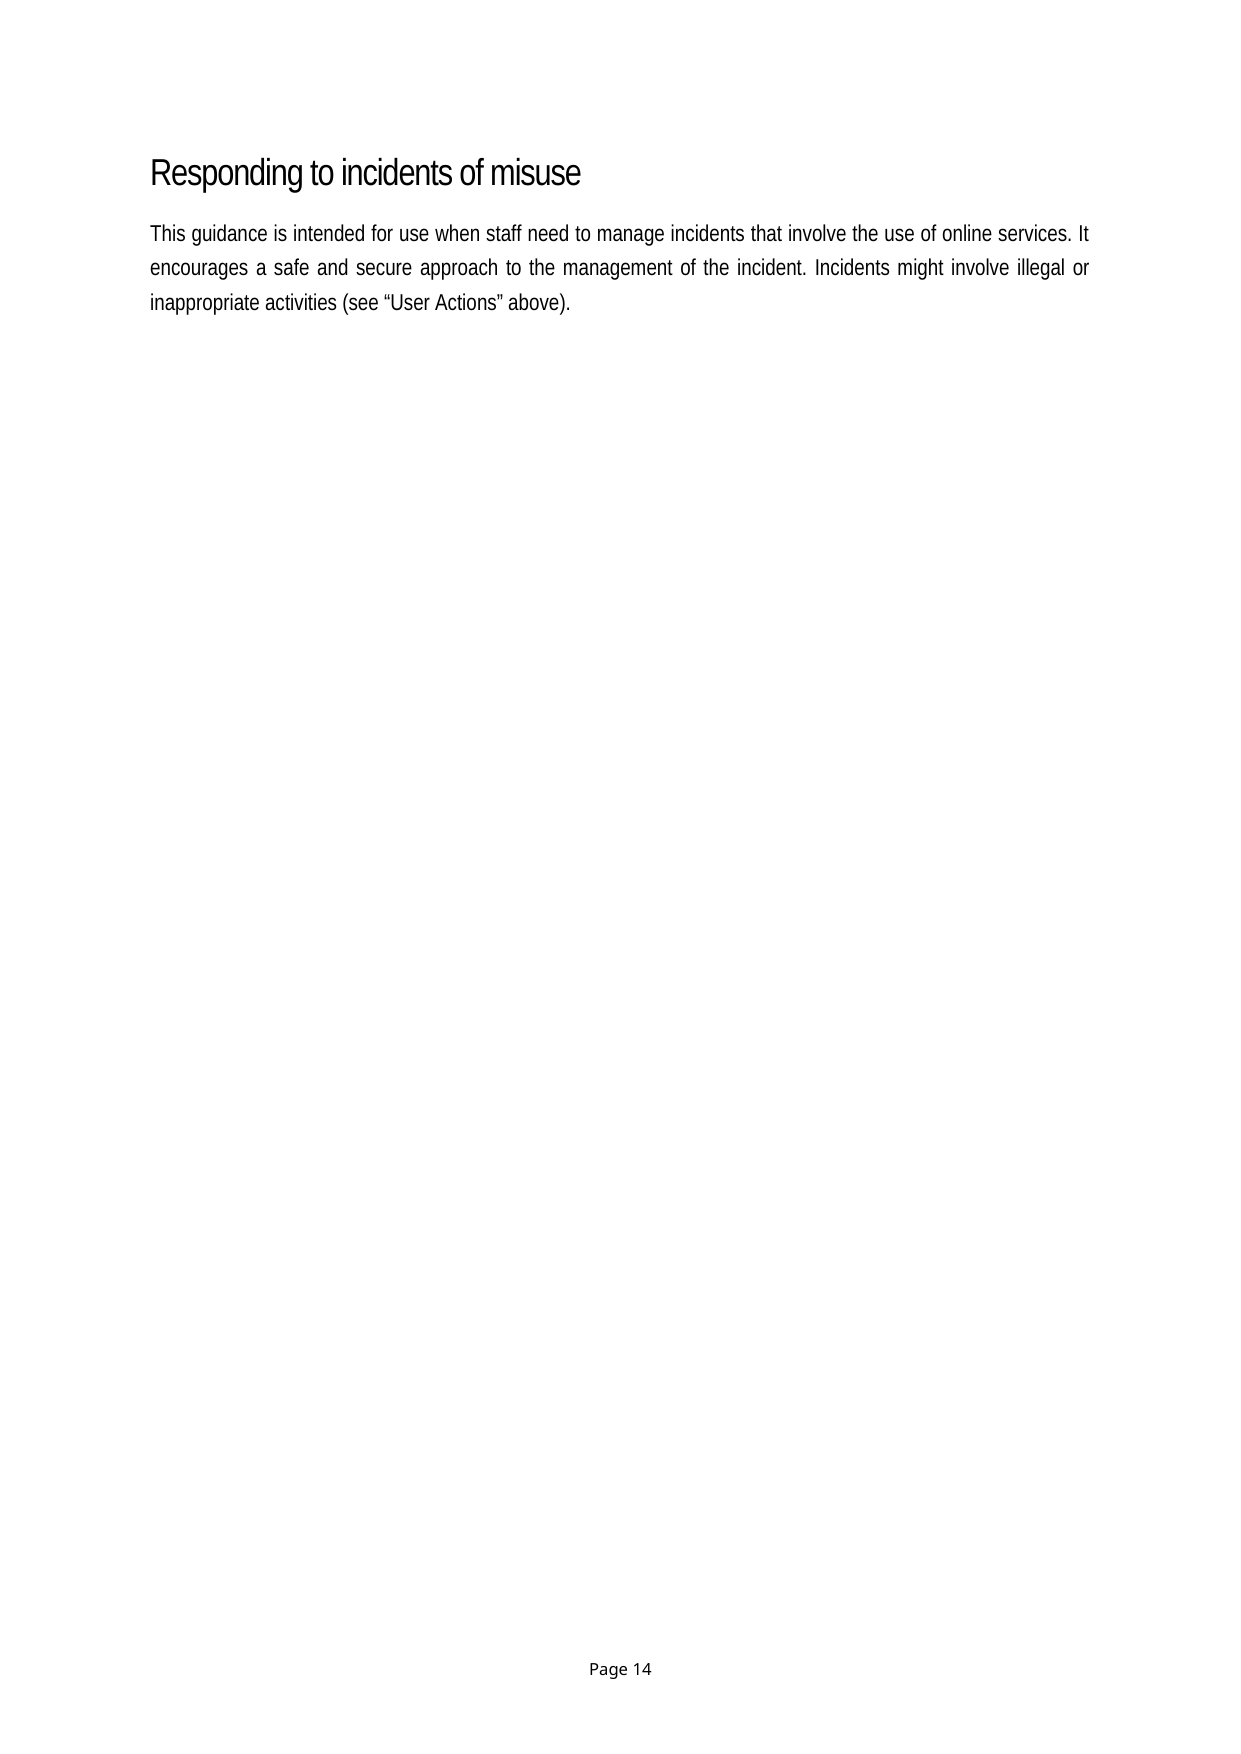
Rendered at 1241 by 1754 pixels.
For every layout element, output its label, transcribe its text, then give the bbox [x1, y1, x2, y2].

text This guidance is intended for use when staff need to manage incidents that involve the use of online services. It encourages a safe and secure approach to the management of the incident. Incidents might involve illegal or inappropriate activities (see “User Actions” above). [150, 220, 1090, 315]
subtitle Responding to incidents of misuse [150, 150, 1090, 193]
